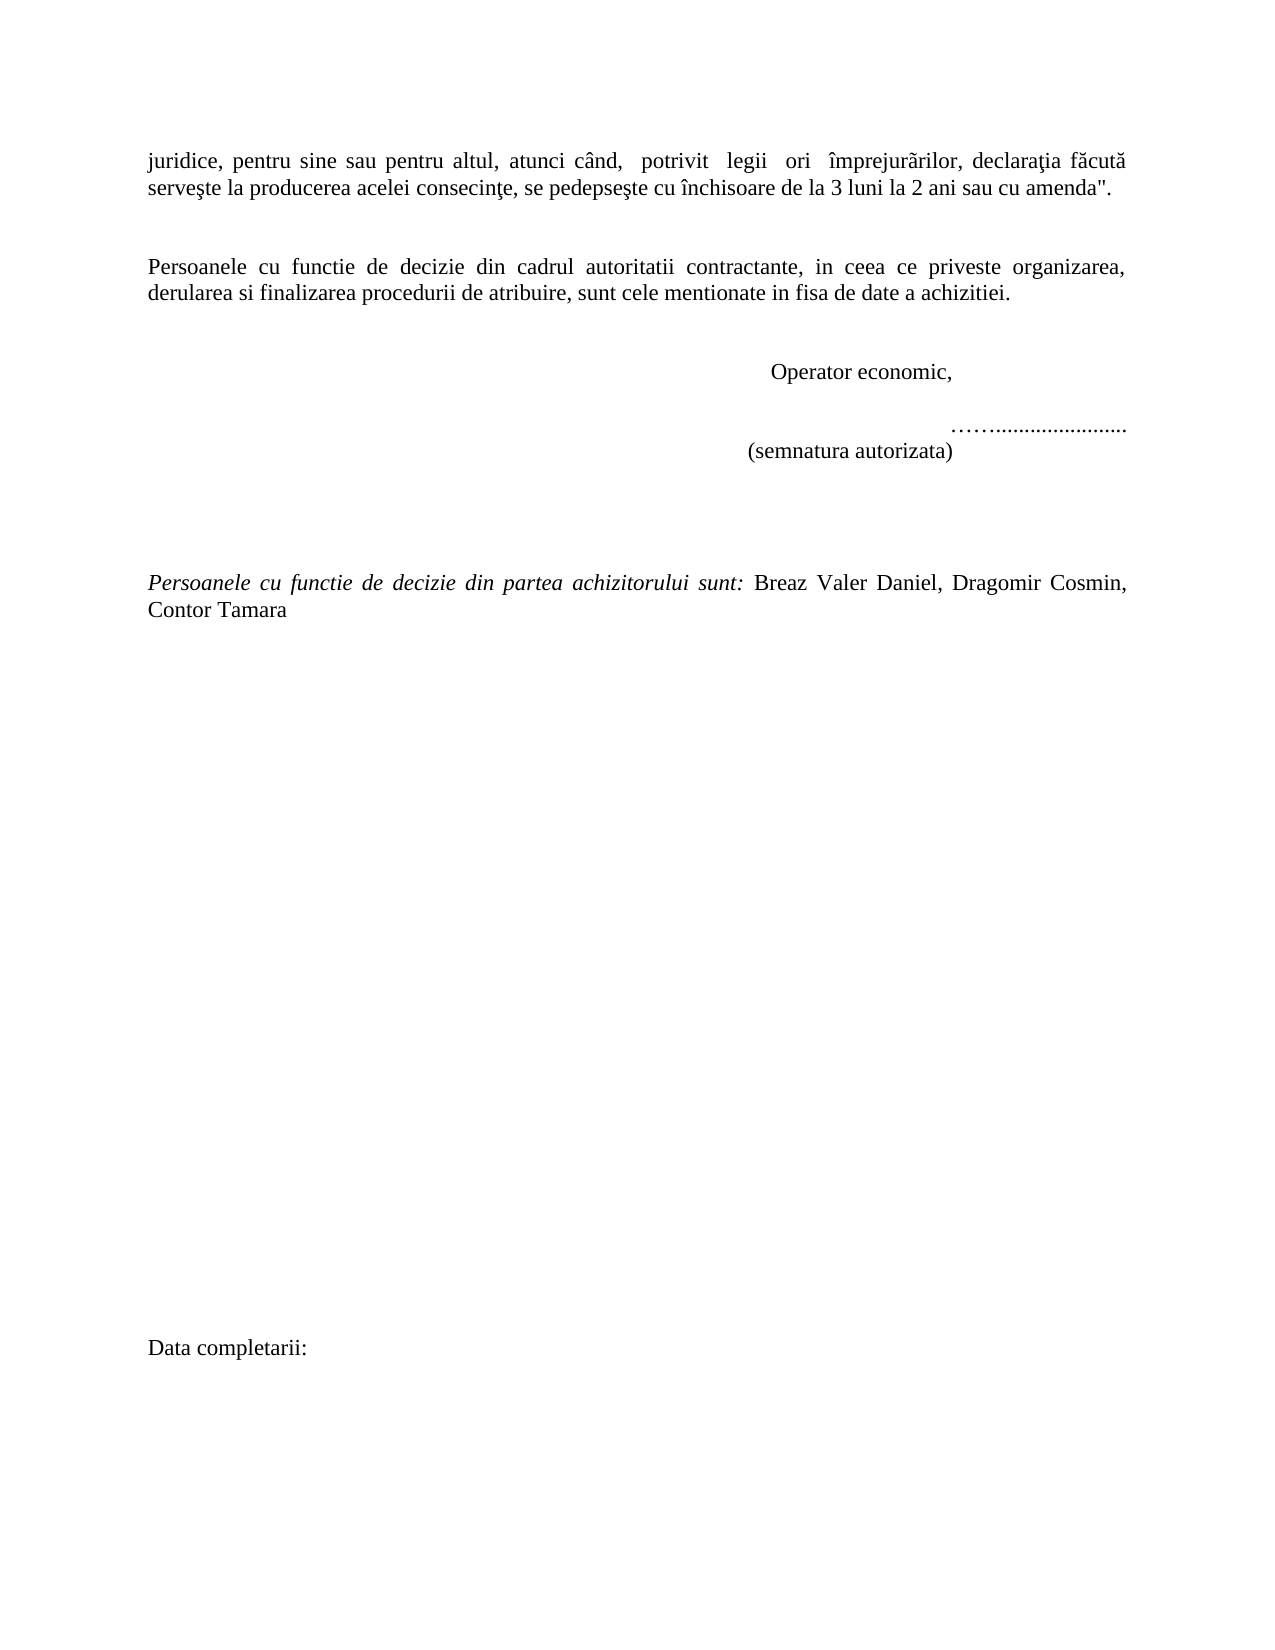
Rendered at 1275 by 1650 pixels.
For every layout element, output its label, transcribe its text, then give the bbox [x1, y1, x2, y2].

text Data completarii: [148, 1333, 1127, 1360]
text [148, 148, 1127, 200]
text ……....................... (semnatura autorizata) [148, 411, 1127, 464]
text Operator economic, [748, 358, 1127, 385]
text Persoanele cu functie de decizie din cadrul autoritatii contractante, in ceea ce priveste organizarea, derularea si finalizarea procedurii de atribuire, sunt cele mentionate in fisa de date a achizitiei. [148, 253, 1127, 306]
text Persoanele cu functie de decizie din partea achizitorului sunt: Breaz Valer Daniel, Dragomir Cosmin, Contor Tamara [148, 569, 1127, 622]
